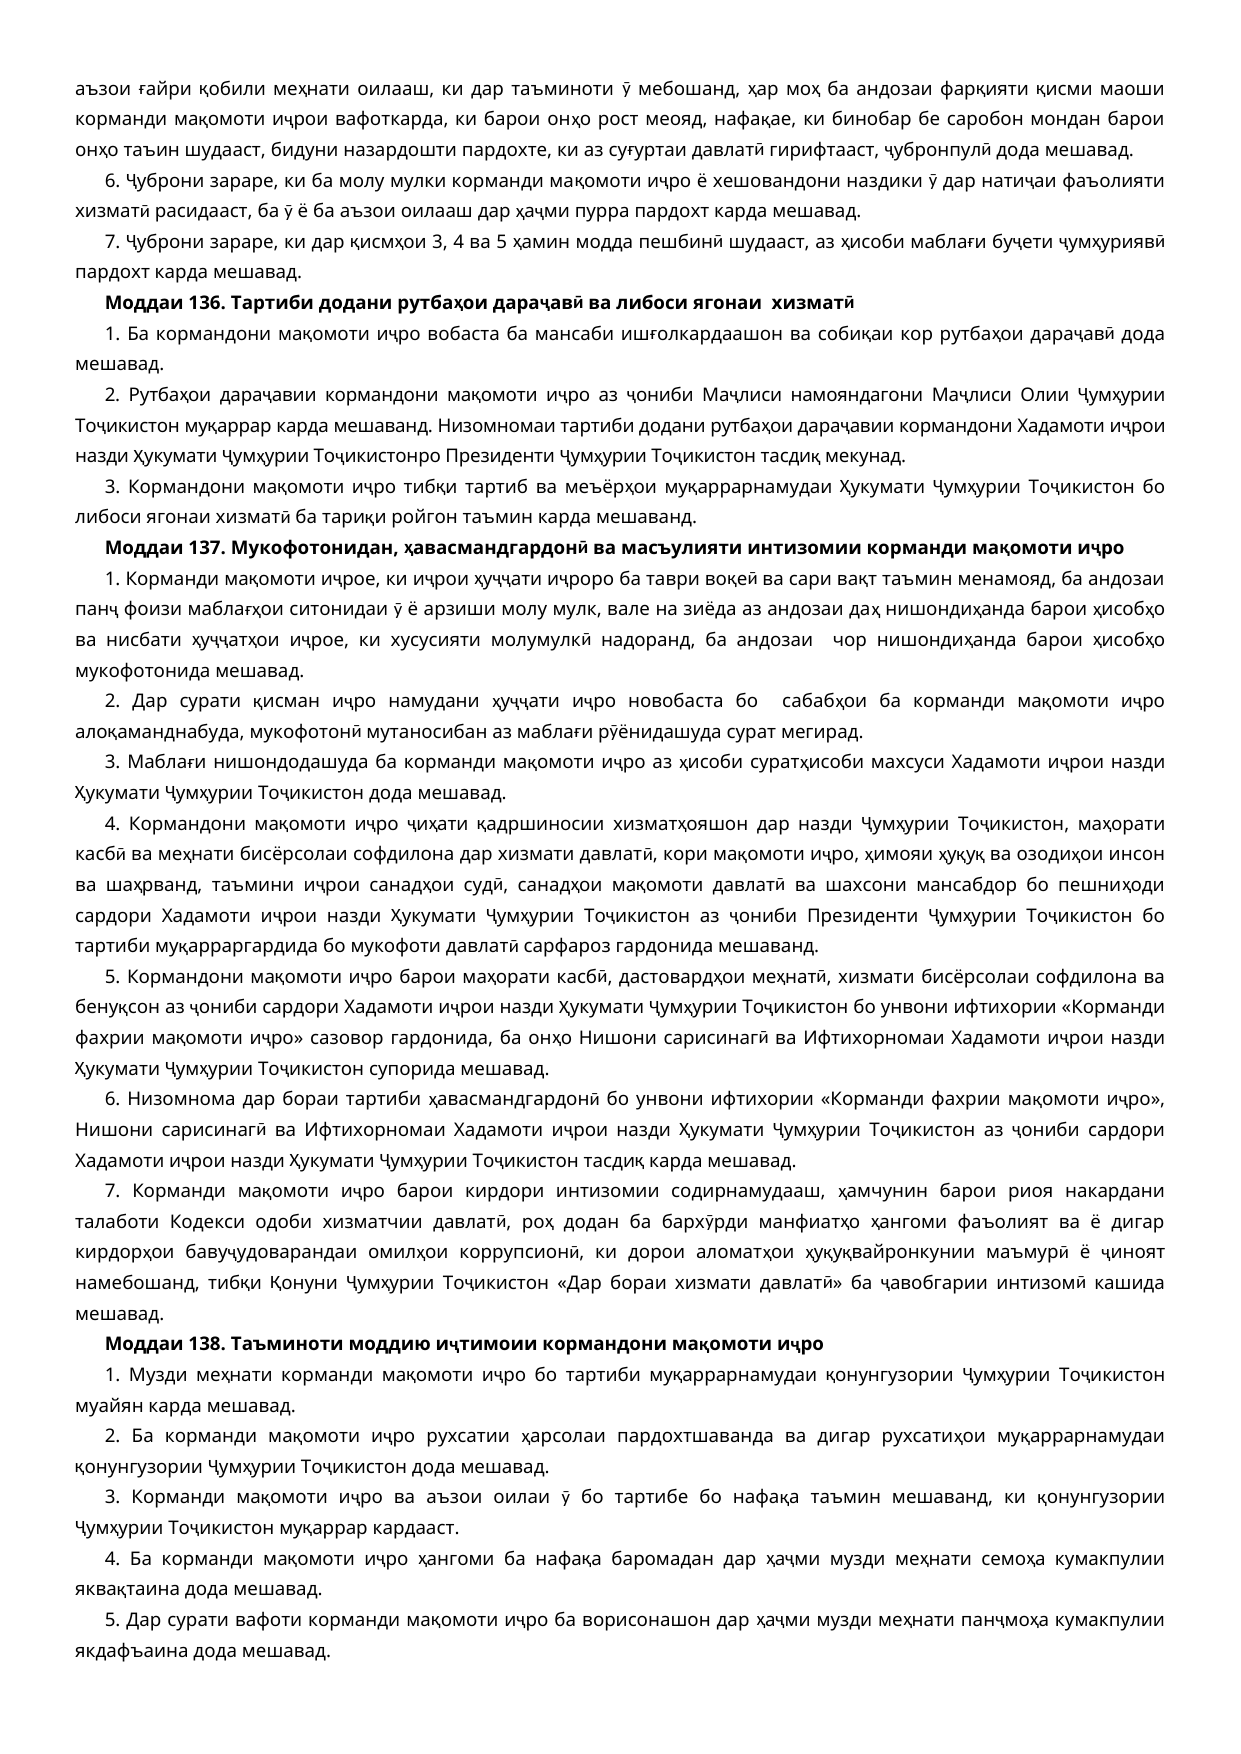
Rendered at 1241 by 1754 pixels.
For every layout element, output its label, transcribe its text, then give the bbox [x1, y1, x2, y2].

text Моддаи 138. Таъминоти моддию иҷтимоии кормандони мақомоти иҷро [75, 1331, 1165, 1356]
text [75, 75, 1165, 162]
text 3. Корманди мақомоти иҷро ва аъзои оилаи ӯ бо тартибе бо нафақа таъмин мешаванд, ки қонунгузории Ҷумҳурии Тоҷикистон муқаррар кардааст. [75, 1484, 1165, 1540]
text 2. Рутбаҳои дараҷавии кормандони мақомоти иҷро аз ҷониби Маҷлиси намояндагони Маҷлиси Олии Ҷумҳурии Тоҷикистон муқаррар карда мешаванд. Низомномаи тартиби додани рутбаҳои дараҷавии кормандони Хадамоти иҷрои назди Ҳукумати Ҷумҳурии Тоҷикистонро Президенти Ҷумҳурии Тоҷикистон тасдиқ мекунад. [75, 381, 1165, 468]
text 7. Корманди мақомоти иҷро барои кирдори интизомии содирнамудааш, ҳамчунин барои риоя накардани талаботи Кодекси одоби хизматчии давлатӣ, роҳ додан ба бархӯрди манфиатҳо ҳангоми фаъолият ва ё дигар кирдорҳои бавуҷудоварандаи омилҳои коррупсионӣ, ки дорои аломатҳои ҳуқуқвайронкунии маъмурӣ ё ҷиноят намебошанд, тибқи Қонуни Ҷумҳурии Тоҷикистон «Дар бораи хизмати давлатӣ» ба ҷавобгарии интизомӣ кашида мешавад. [75, 1177, 1165, 1326]
text 6. Низомнома дар бораи тартиби ҳавасмандгардонӣ бо унвони ифтихории «Корманди фахрии мақомоти иҷро», Нишони сарисинагӣ ва Ифтихорномаи Хадамоти иҷрои назди Ҳукумати Ҷумҳурии Тоҷикистон аз ҷониби сардори Хадамоти иҷрои назди Ҳукумати Ҷумҳурии Тоҷикистон тасдиқ карда мешавад. [75, 1086, 1165, 1172]
text 5. Кормандони мақомоти иҷро барои маҳорати касбӣ, дастовардҳои меҳнатӣ, хизмати бисёрсолаи софдилона ва бенуқсон аз ҷониби сардори Хадамоти иҷрои назди Ҳукумати Ҷумҳурии Тоҷикистон бо унвони ифтихории «Корманди фахрии мақомоти иҷро» сазовор гардонида, ба онҳо Нишони сарисинагӣ ва Ифтихорномаи Хадамоти иҷрои назди Ҳукумати Ҷумҳурии Тоҷикистон супорида мешавад. [75, 963, 1165, 1081]
text 4. Кормандони мақомоти иҷро ҷиҳати қадршиносии хизматҳояшон дар назди Ҷумҳурии Тоҷикистон, маҳорати касбӣ ва меҳнати бисёрсолаи софдилона дар хизмати давлатӣ, кори мақомоти иҷро, ҳимояи ҳуқуқ ва озодиҳои инсон ва шаҳрванд, таъмини иҷрои санадҳои судӣ, санадҳои мақомоти давлатӣ ва шахсони мансабдор бо пешниҳоди сардори Хадамоти иҷрои назди Ҳукумати Ҷумҳурии Тоҷикистон аз ҷониби Президенти Ҷумҳурии Тоҷикистон бо тартиби муқарраргардида бо мукофоти давлатӣ сарфароз гардонида мешаванд. [75, 810, 1165, 958]
text Моддаи 137. Мукофотонидан, ҳавасмандгардонӣ ва масъулияти интизомии корманди мақомоти иҷро [75, 534, 1165, 560]
text 6. Ҷуброни зараре, ки ба молу мулки корманди мақомоти иҷро ё хешовандони наздики ӯ дар натиҷаи фаъолияти хизматӣ расидааст, ба ӯ ё ба аъзои оилааш дар ҳаҷми пурра пардохт карда мешавад. [75, 167, 1165, 223]
text 3. Маблағи нишондодашуда ба корманди мақомоти иҷро аз ҳисоби суратҳисоби махсуси Хадамоти иҷрои назди Ҳукумати Ҷумҳурии Тоҷикистон дода мешавад. [75, 749, 1165, 805]
text 1. Музди меҳнати корманди мақомоти иҷро бо тартиби муқаррарнамудаи қонунгузории Ҷумҳурии Тоҷикистон муайян карда мешавад. [75, 1361, 1165, 1417]
text 1. Корманди мақомоти иҷрое, ки иҷрои ҳуҷҷати иҷроро ба таври воқеӣ ва сари вақт таъмин менамояд, ба андозаи панҷ фоизи маблағҳои ситонидаи ӯ ё арзиши молу мулк, вале на зиёда аз андозаи даҳ нишондиҳанда барои ҳисобҳо ва нисбати ҳуҷҷатҳои иҷрое, ки хусусияти молумулкӣ надоранд, ба андозаи чор нишондиҳанда барои ҳисобҳо мукофотонида мешавад. [75, 565, 1165, 682]
text 7. Ҷуброни зараре, ки дар қисмҳои 3, 4 ва 5 ҳамин модда пешбинӣ шудааст, аз ҳисоби маблағи буҷети ҷумҳуриявӣ пардохт карда мешавад. [75, 228, 1165, 284]
text Моддаи 136. Тартиби додани рутбаҳои дараҷавӣ ва либоси ягонаи хизматӣ [75, 289, 1165, 315]
text 2. Дар сурати қисман иҷро намудани ҳуҷҷати иҷро новобаста бо сабабҳои ба корманди мақомоти иҷро алоқаманднабуда, мукофотонӣ мутаносибан аз маблағи рӯёнидашуда сурат мегирад. [75, 687, 1165, 744]
text 4. Ба корманди мақомоти иҷро ҳангоми ба нафақа баромадан дар ҳаҷми музди меҳнати семоҳа кумакпулии яквақтаина дода мешавад. [75, 1545, 1165, 1601]
text 2. Ба корманди мақомоти иҷро рухсатии ҳарсолаи пардохтшаванда ва дигар рухсатиҳои муқаррарнамудаи қонунгузории Ҷумҳурии Тоҷикистон дода мешавад. [75, 1422, 1165, 1479]
text 5. Дар сурати вафоти корманди мақомоти иҷро ба ворисонашон дар ҳаҷми музди меҳнати панҷмоҳа кумакпулии якдафъаина дода мешавад. [75, 1606, 1165, 1662]
text 1. Ба кормандони мақомоти иҷро вобаста ба мансаби ишғолкардаашон ва собиқаи кор рутбаҳои дараҷавӣ дода мешавад. [75, 320, 1165, 376]
text 3. Кормандони мақомоти иҷро тибқи тартиб ва меъёрҳои муқаррарнамудаи Ҳукумати Ҷумҳурии Тоҷикистон бо либоси ягонаи хизматӣ ба тариқи ройгон таъмин карда мешаванд. [75, 473, 1165, 529]
